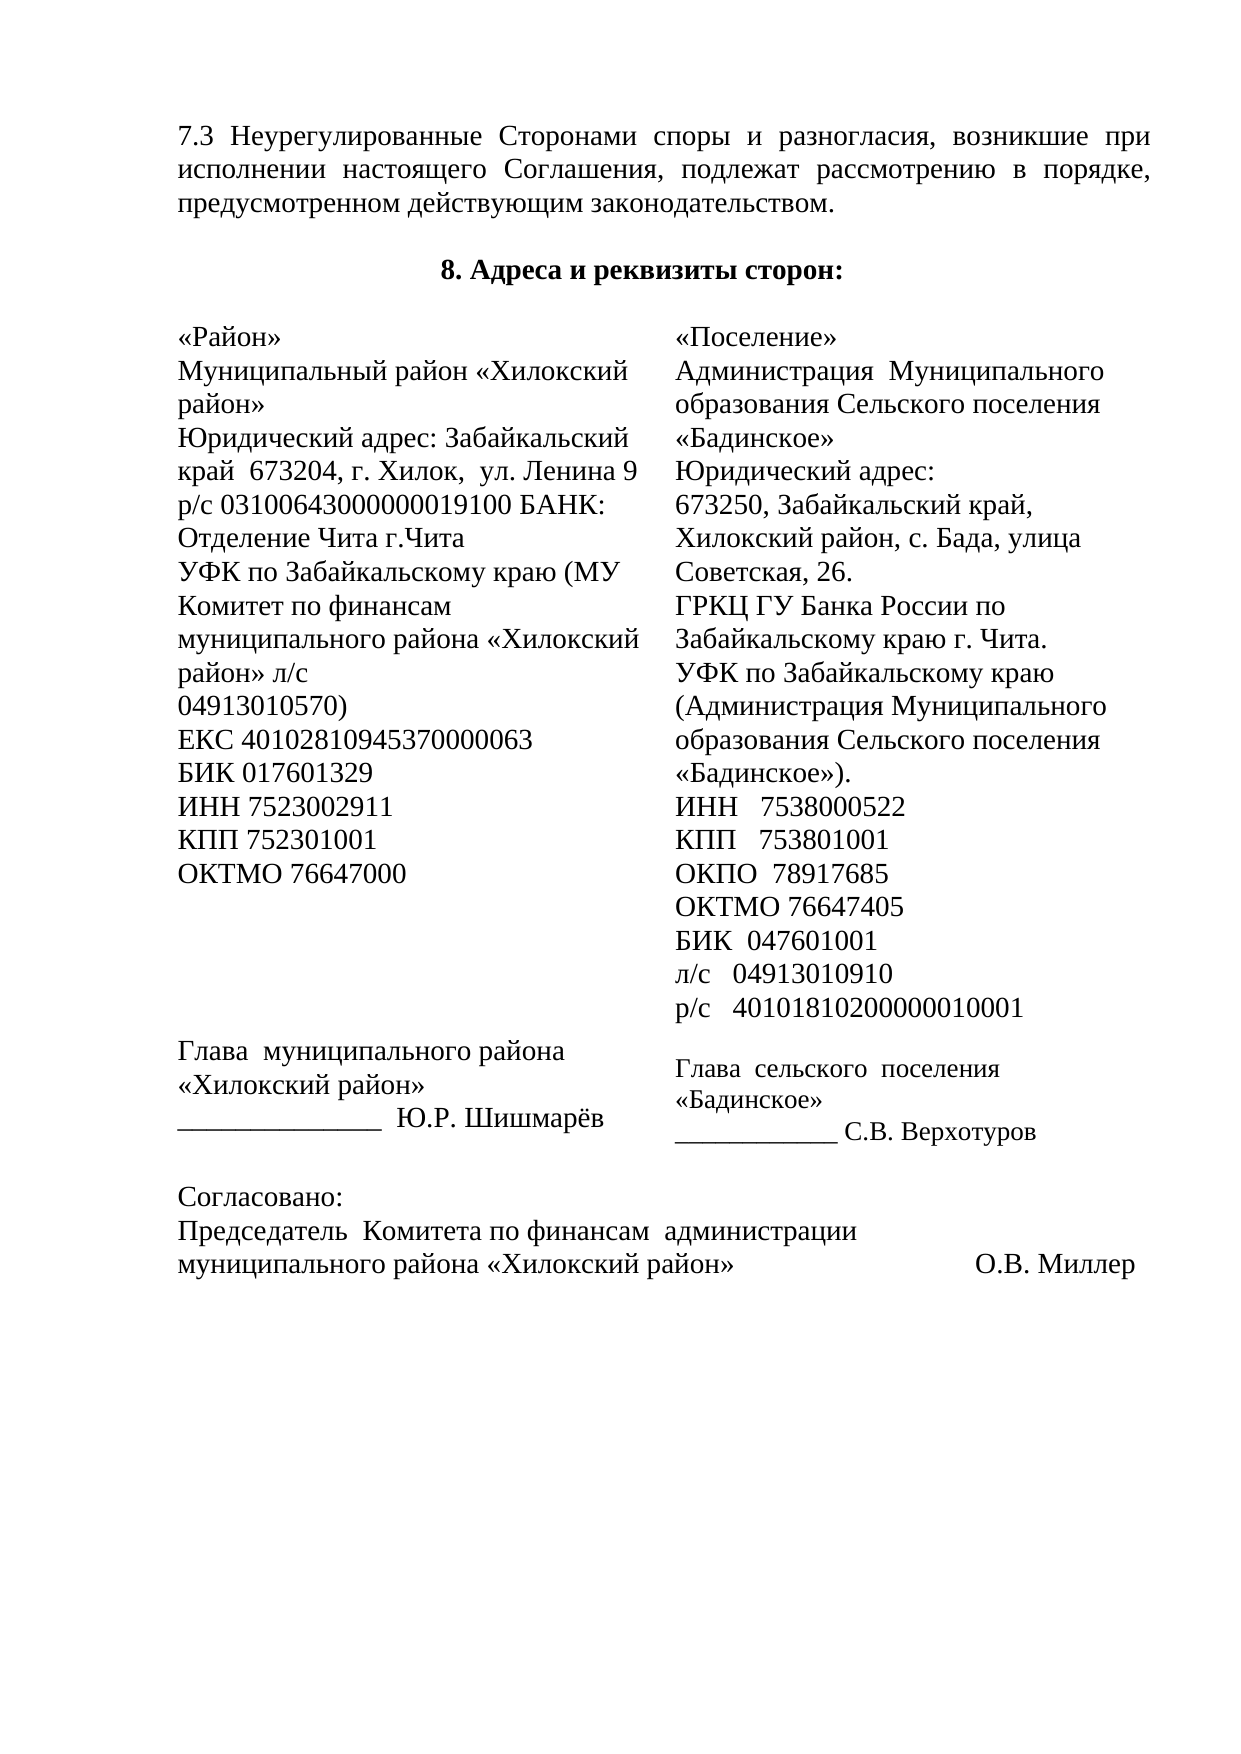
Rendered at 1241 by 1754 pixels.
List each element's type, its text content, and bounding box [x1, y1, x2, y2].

table_header «Поселение» Администрация Муниципального образования Сельского поселения «Бадинское» Юридический адрес: 673250, Забайкальский край, Хилокский район, с. Бада, улица Советская, 26. ГРКЦ ГУ Банка России по Забайкальскому краю г. Чита. УФК по Забайкальскому краю (Администрация Муниципального образования Сельского поселения «Бадинское»). ИНН 7538000522 КПП 753801001 ОКПО 78917685 ОКТМО 76647405 БИК 047601001 л/с 04913010910 р/с 40101810200000010001 Глава сельского поселения «Бадинское» ____________ С.В. Верхотуров [664, 319, 1163, 1146]
table_header «Район» Муниципальный район «Хилокский район» Юридический адрес: Забайкальский край 673204, г. Хилок, ул. Ленина 9 р/с 03100643000000019100 БАНК: Отделение Чита г.Чита УФК по Забайкальскому краю (МУ Комитет по финансам муниципального района «Хилокский район» л/с 04913010570) ЕКС 40102810945370000063 БИК 017601329 ИНН 7523002911 КПП 752301001 ОКТМО 76647000 Глава муниципального района «Хилокский район» ______________ Ю.Р. Шишмарёв [166, 319, 664, 1146]
text муниципального района «Хилокский район» О.В. Миллер [177, 1247, 1152, 1280]
text 7.3 Неурегулированные Сторонами споры и разногласия, возникшие при исполнении настоящего Соглашения, подлежат рассмотрению в порядке, предусмотренном действующим законодательством. [177, 118, 1152, 219]
text 8. Адреса и реквизиты сторон: [133, 252, 1152, 286]
text Согласовано: [177, 1179, 1152, 1213]
text Председатель Комитета по финансам администрации [177, 1213, 1152, 1247]
